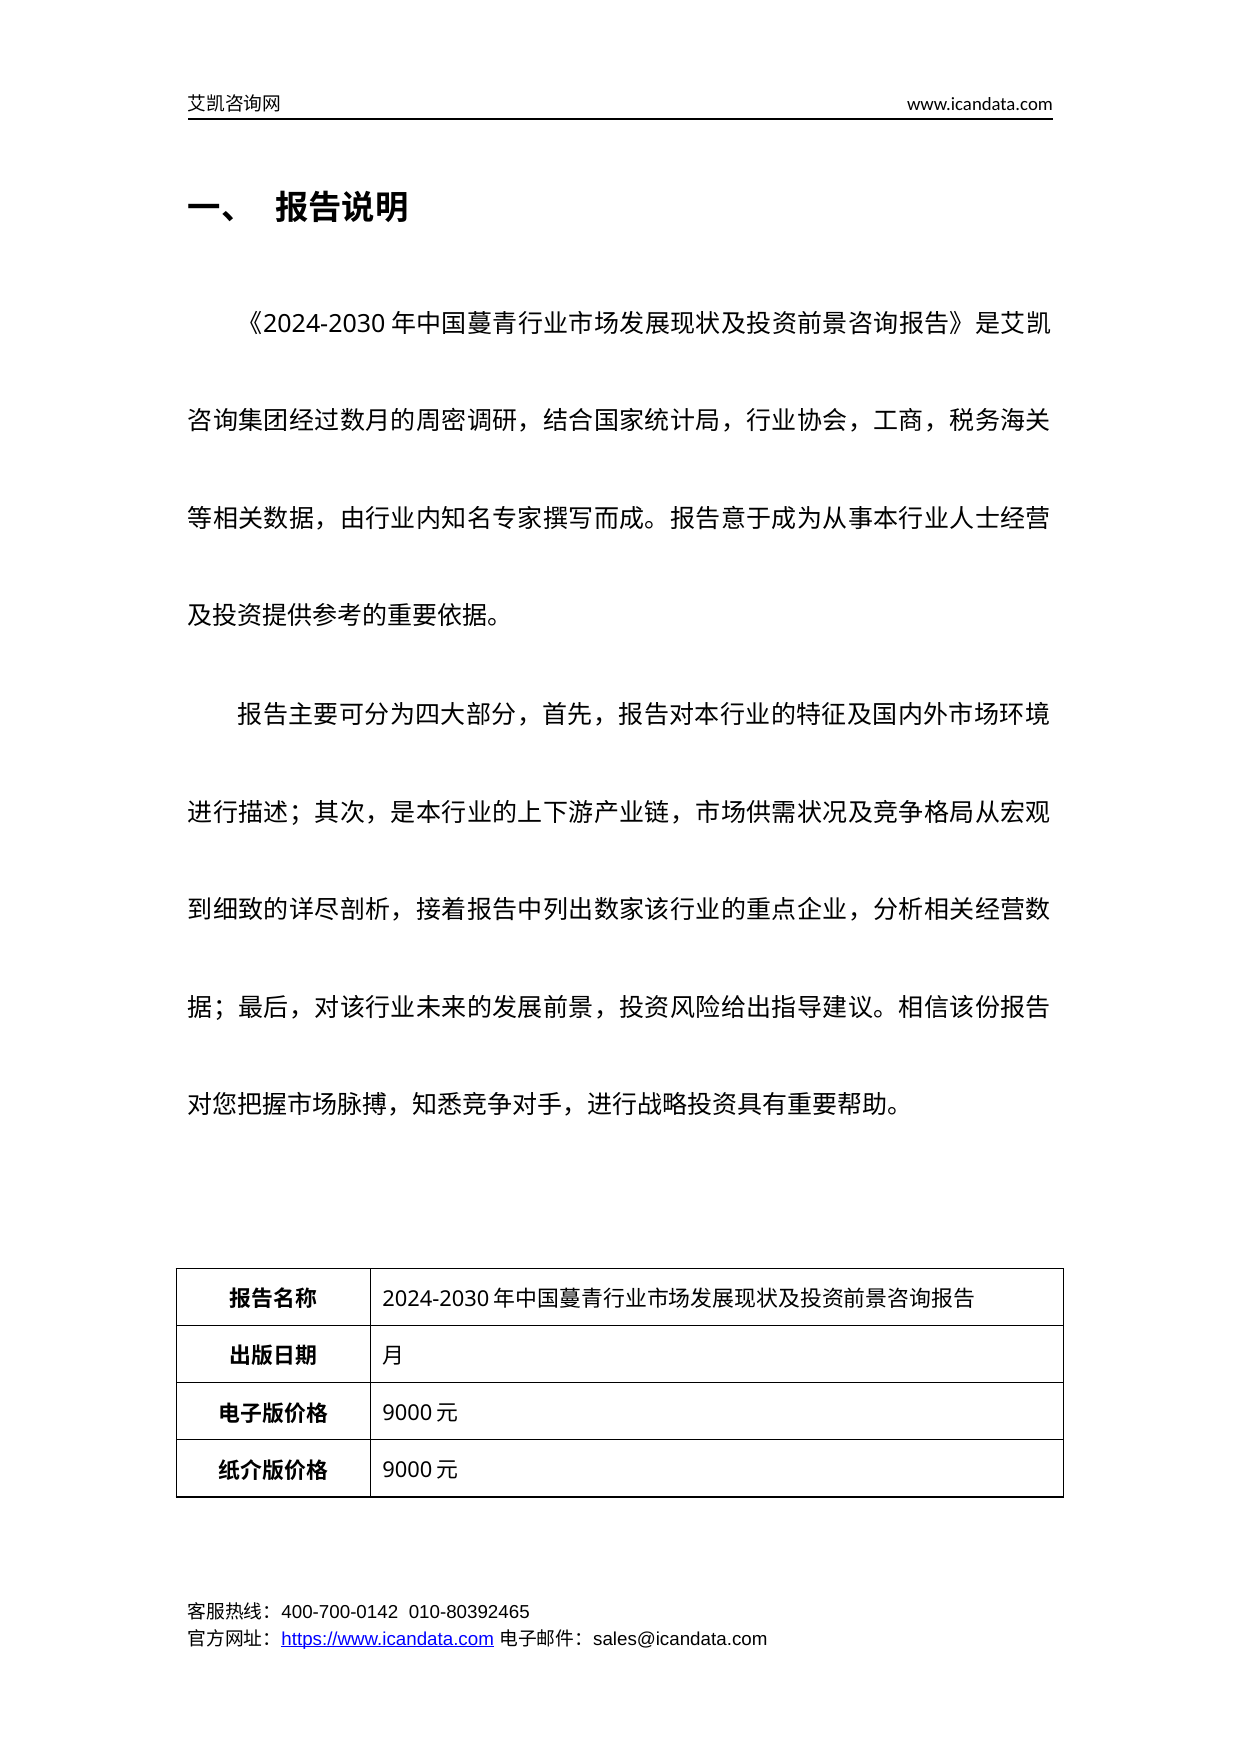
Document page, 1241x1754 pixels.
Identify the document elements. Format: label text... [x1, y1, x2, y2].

table_cell 出版日期 [177, 1326, 370, 1382]
table_cell 月 [371, 1326, 1063, 1382]
text 《2024-2030年中国蔓青行业市场发展现状及投资前景咨询报告》是艾凯咨询集团经过数月的周密调研，结合国家统计局，行业协会，工商，税务海关等相关数据，由行业内知名专家撰写而成。报告意于成为从事本行业人士经营及投资提供参考的重要依据。 [187, 289, 1053, 646]
table_cell 9000元 [371, 1383, 1063, 1439]
table_cell 纸介版价格 [177, 1440, 370, 1496]
table_header 报告名称 [177, 1269, 370, 1325]
subtitle 报告说明 [187, 172, 1053, 237]
table_cell 9000元 [371, 1440, 1063, 1496]
table_cell 电子版价格 [177, 1383, 370, 1439]
text 报告主要可分为四大部分，首先，报告对本行业的特征及国内外市场环境进行描述；其次，是本行业的上下游产业链，市场供需状况及竞争格局从宏观到细致的详尽剖析，接着报告中列出数家该行业的重点企业，分析相关经营数据；最后，对该行业未来的发展前景，投资风险给出指导建议。相信该份报告对您把握市场脉搏，知悉竞争对手，进行战略投资具有重要帮助。 [187, 681, 1053, 1136]
table_header 2024-2030年中国蔓青行业市场发展现状及投资前景咨询报告 [371, 1269, 1063, 1325]
